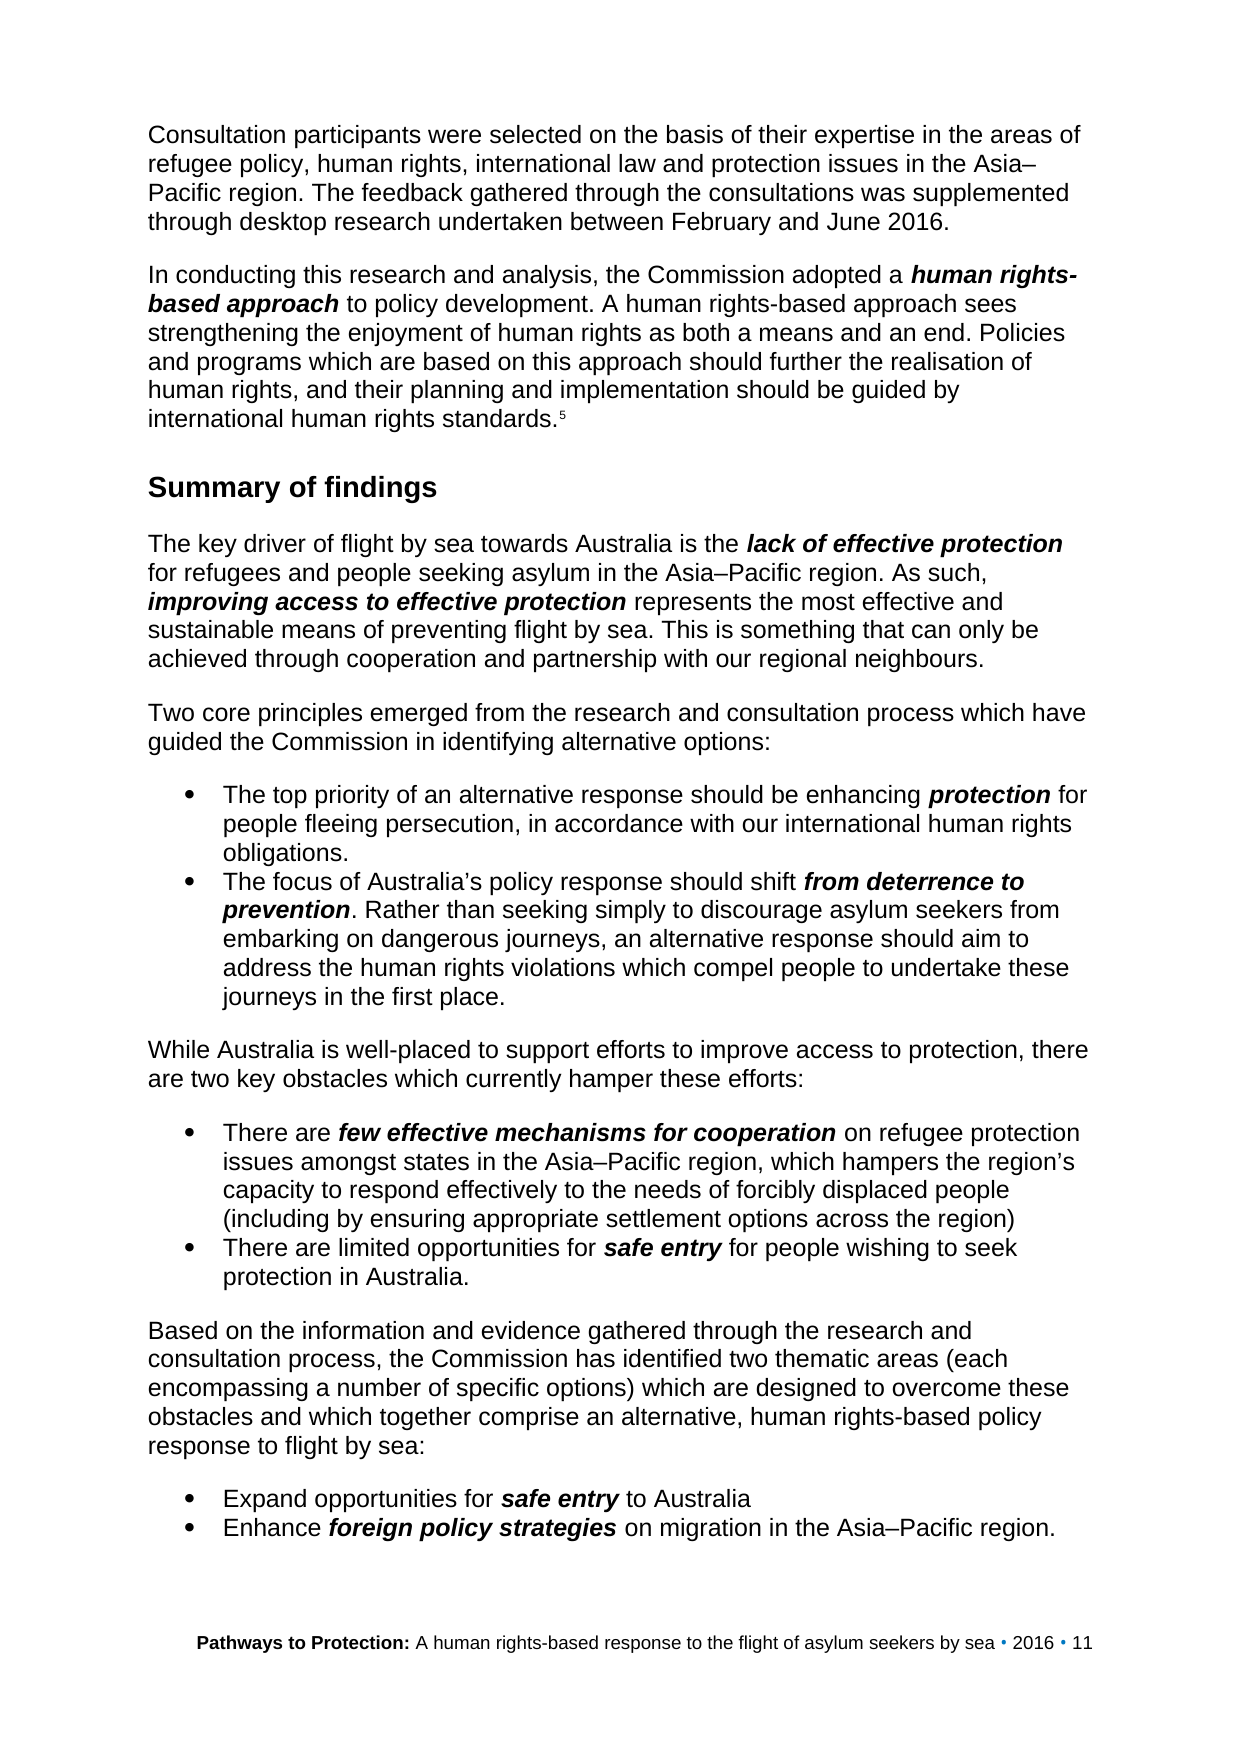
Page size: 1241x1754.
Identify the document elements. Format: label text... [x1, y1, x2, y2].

list There are limited opportunities for safe entry for people wishing to seek protection in Australia. [185, 1233, 1092, 1291]
list There are few effective mechanisms for cooperation on refugee protection issues amongst states in the Asia–Pacific region, which hampers the region’s capacity to respond effectively to the needs of forcibly displaced people (including by ensuring appropriate settlement options across the region) [185, 1118, 1092, 1233]
list Expand opportunities for safe entry to Australia [185, 1484, 1092, 1513]
subtitle Summary of findings [148, 470, 1092, 504]
text While Australia is well-placed to support efforts to improve access to protection, there are two key obstacles which currently hamper these efforts: [148, 1035, 1092, 1093]
list The focus of Australia’s policy response should shift from deterrence to prevention. Rather than seeking simply to discourage asylum seekers from embarking on dangerous journeys, an alternative response should aim to address the human rights violations which compel people to undertake these journeys in the first place. [185, 867, 1092, 1010]
text Based on the information and evidence gathered through the research and consultation process, the Commission has identified two thematic areas (each encompassing a number of specific options) which are designed to overcome these obstacles and which together comprise an alternative, human rights-based policy response to flight by sea: [148, 1316, 1092, 1459]
text The key driver of flight by sea towards Australia is the lack of effective protection for refugees and people seeking asylum in the Asia–Pacific region. As such, improving access to effective protection represents the most effective and sustainable means of preventing flight by sea. This is something that can only be achieved through cooperation and partnership with our regional neighbours. [148, 529, 1092, 673]
text Consultation participants were selected on the basis of their expertise in the areas of refugee policy, human rights, international law and protection issues in the Asia–Pacific region. The feedback gathered through the consultations was supplemented through desktop research undertaken between February and June 2016. [148, 120, 1092, 235]
list Enhance foreign policy strategies on migration in the Asia–Pacific region. [185, 1513, 1092, 1542]
list The top priority of an alternative response should be enhancing protection for people fleeing persecution, in accordance with our international human rights obligations. [185, 780, 1092, 867]
text In conducting this research and analysis, the Commission adopted a human rights-based approach to policy development. A human rights-based approach sees strengthening the enjoyment of human rights as both a means and an end. Policies and programs which are based on this approach should further the realisation of human rights, and their planning and implementation should be guided by international human rights standards. [148, 260, 1092, 433]
text Two core principles emerged from the research and consultation process which have guided the Commission in identifying alternative options: [148, 698, 1092, 755]
